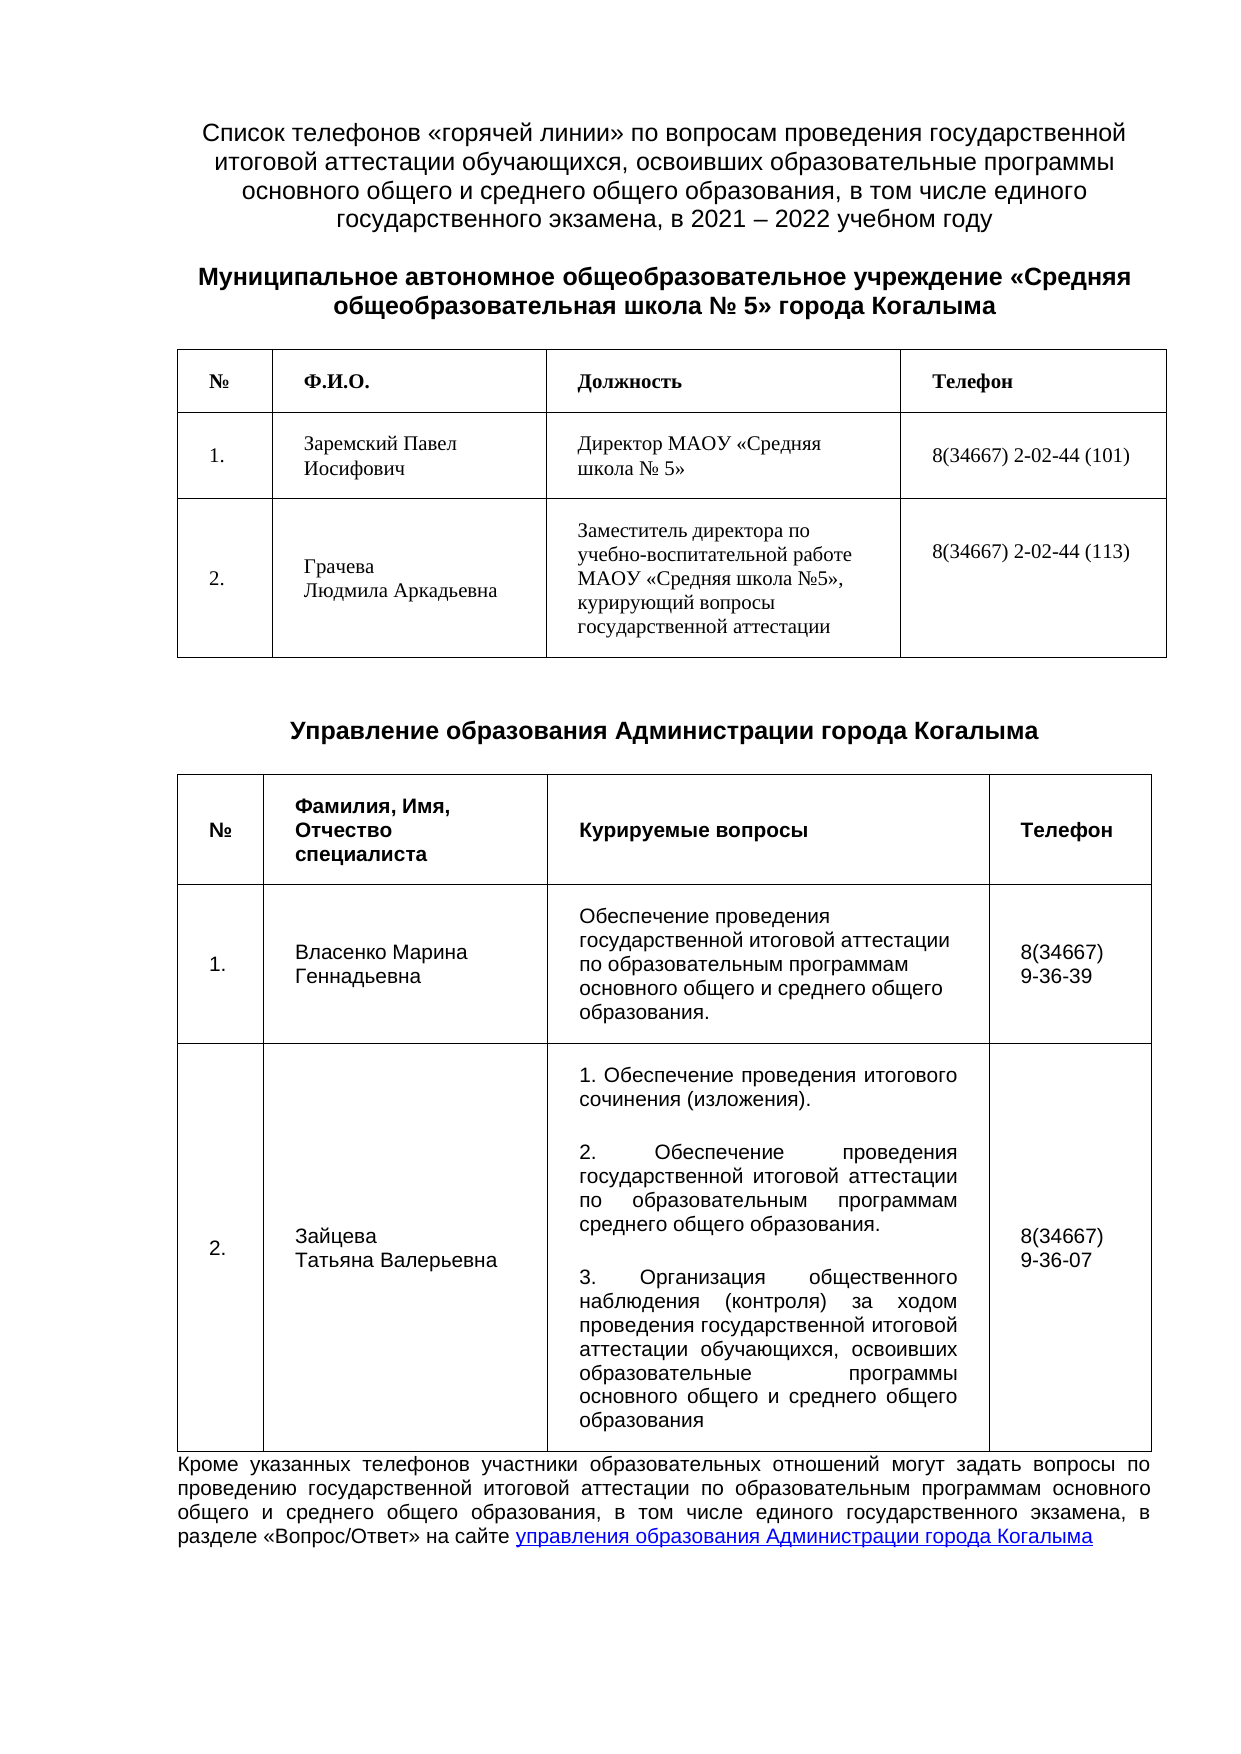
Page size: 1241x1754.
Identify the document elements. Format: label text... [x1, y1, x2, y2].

table_header Телефон [990, 775, 1151, 884]
table_cell 8(34667) 2-02-44 (101) [901, 413, 1166, 498]
table_cell Власенко Марина Геннадьевна [264, 885, 547, 1043]
text Список телефонов «горячей линии» по вопросам проведения государственной итоговой аттестации обучающихся, освоивших образовательные программы основного общего и среднего общего образования, в том числе единого государственного экзамена, в 2021 – 2022 учебном году [177, 118, 1152, 233]
table_cell 8(34667) 9-36-39 [990, 885, 1151, 1043]
table_cell 1. Обеспечение проведения итогового сочинения (изложения). 2. Обеспечение проведения государственной итоговой аттестации по образовательным программам среднего общего образования. 3. Организация общественного наблюдения (контроля) за ходом проведения государственной итоговой аттестации обучающихся, освоивших образовательные программы основного общего и среднего общего образования [548, 1044, 989, 1451]
table_cell 1. [178, 885, 263, 1043]
table_cell Обеспечение проведения государственной итоговой аттестации по образовательным программам основного общего и среднего общего образования. [548, 885, 989, 1043]
table_cell Грачева Людмила Аркадьевна [273, 499, 546, 657]
table_cell Заремский Павел Иосифович [273, 413, 546, 498]
table_header № [178, 350, 272, 412]
table_header Фамилия, Имя, Отчество специалиста [264, 775, 547, 884]
table_cell 8(34667) 2-02-44 (113) [901, 499, 1166, 657]
table_cell Директор МАОУ «Средняя школа № 5» [547, 413, 900, 498]
table_header Ф.И.О. [273, 350, 546, 412]
table_cell 1. [178, 413, 272, 498]
table_cell 2. [178, 1044, 263, 1451]
table_header № [178, 775, 263, 884]
table_cell Заместитель директора по учебно-воспитательной работе МАОУ «Средняя школа №5», курирующий вопросы государственной аттестации [547, 499, 900, 657]
table_header Должность [547, 350, 900, 412]
table_cell 2. [178, 499, 272, 657]
text Управление образования Администрации города Когалыма [177, 716, 1152, 745]
table_cell Зайцева Татьяна Валерьевна [264, 1044, 547, 1451]
table_cell 8(34667) 9-36-07 [990, 1044, 1151, 1451]
table_header Телефон [901, 350, 1166, 412]
table_header Курируемые вопросы [548, 775, 989, 884]
text Муниципальное автономное общеобразовательное учреждение «Средняя общеобразовательная школа № 5» города Когалыма [177, 262, 1152, 320]
text Кроме указанных телефонов участники образовательных отношений могут задать вопросы по проведению государственной итоговой аттестации по образовательным программам основного общего и среднего общего образования, в том числе единого государственного экзамена, в разделе «Вопрос/Ответ» на сайте управления образования Администрации города Когалыма [177, 1452, 1152, 1548]
